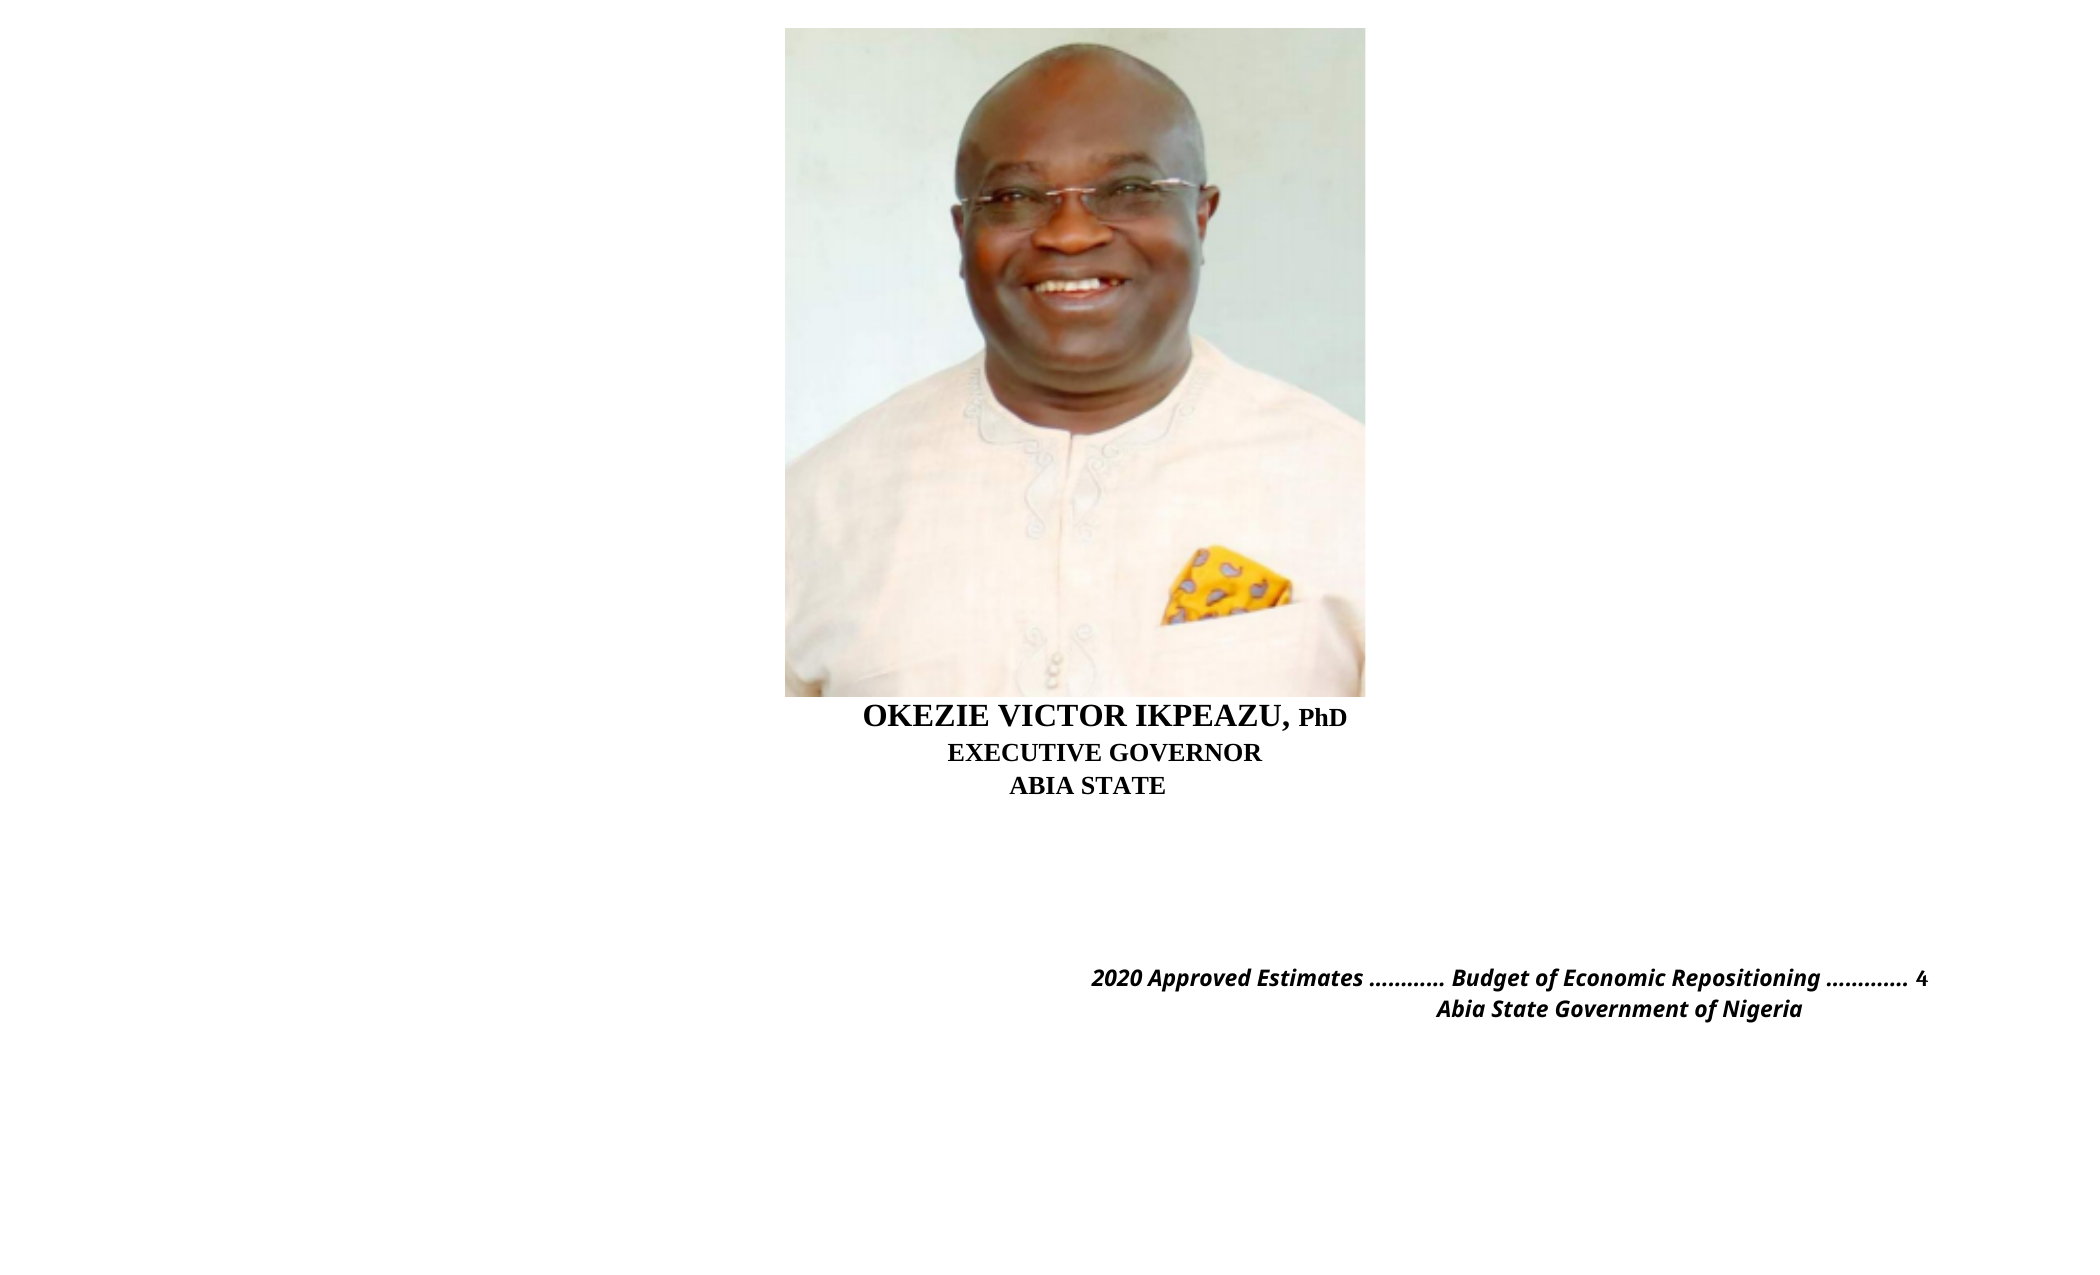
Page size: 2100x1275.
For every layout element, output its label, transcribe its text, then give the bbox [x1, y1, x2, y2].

text ABIA STATE [77, 770, 1166, 800]
text OKEZIE VICTOR IKPEAZU, PhD EXECUTIVE GOVERNOR [854, 697, 1355, 767]
text 2020 Approved Estimates ………… Budget of Economic Repositioning …………. 4 [77, 961, 1928, 993]
picture [785, 28, 1366, 697]
text Abia State Government of Nigeria [77, 993, 1803, 1024]
